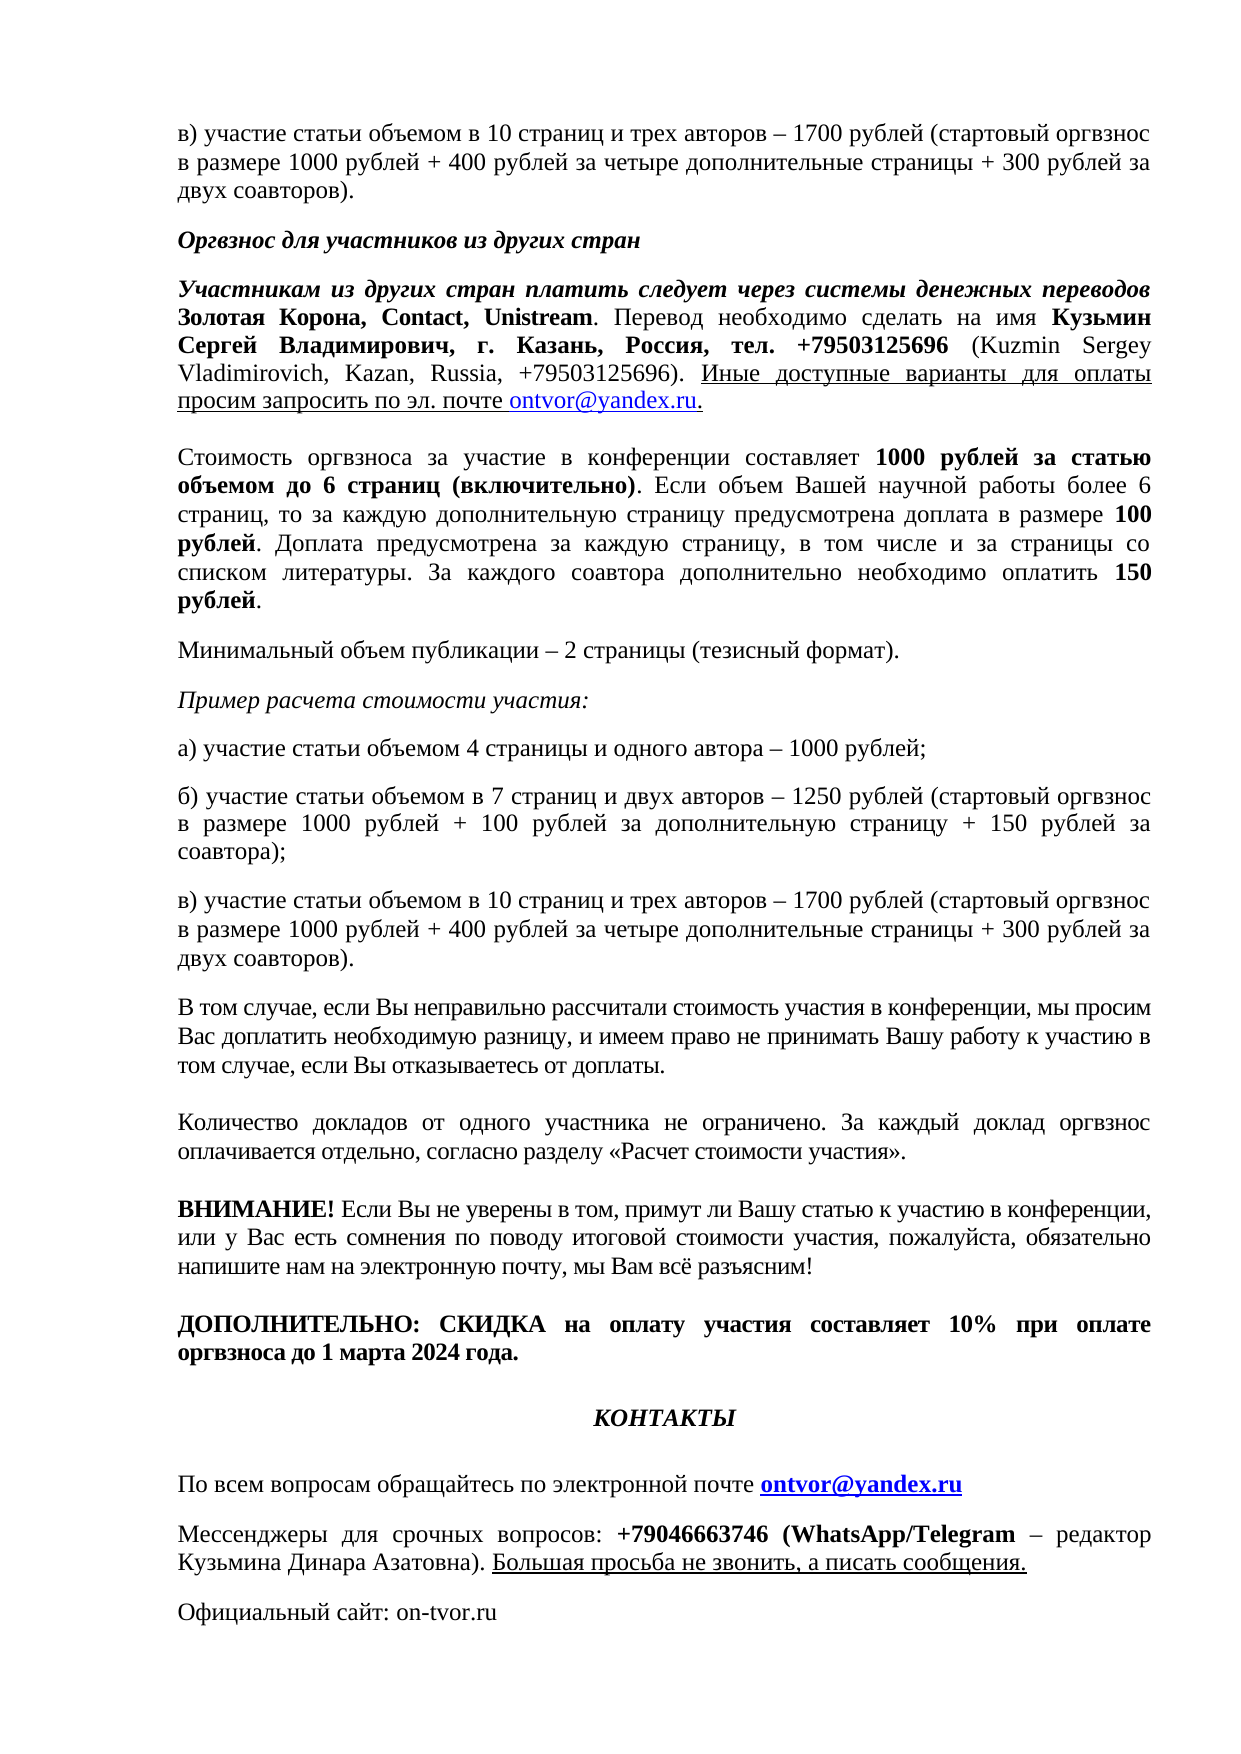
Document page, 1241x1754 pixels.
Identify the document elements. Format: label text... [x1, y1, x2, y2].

text В том случае, если Вы неправильно рассчитали стоимость участия в конференции, мы просим Вас доплатить необходимую разницу, и имеем право не принимать Вашу работу к участию в том случае, если Вы отказываетесь от доплаты. [177, 992, 1152, 1079]
text б) участие статьи объемом в 7 страниц и двух авторов – 1250 рублей (стартовый оргвзнос в размере 1000 рублей + 100 рублей за дополнительную страницу + 150 рублей за соавтора); [177, 782, 1152, 864]
text Минимальный объем публикации – 2 страницы (тезисный формат). [177, 635, 1152, 664]
text а) участие статьи объемом 4 страницы и одного автора – 1000 рублей; [177, 734, 1152, 762]
text ДОПОЛНИТЕЛЬНО: СКИДКА на оплату участия составляет 10% при оплате оргвзноса до 1 марта 2024 года. [177, 1309, 1152, 1366]
text КОНТАКТЫ [177, 1403, 1152, 1432]
text Мессенджеры для срочных вопросов: +79046663746 (WhatsApp/Telegram – редактор Кузьмина Динара Азатовна). Большая просьба не звонить, а писать сообщения. [177, 1519, 1152, 1576]
text Официальный сайт: on-tvor.ru [177, 1597, 1152, 1626]
text ВНИМАНИЕ! Если Вы не уверены в том, примут ли Вашу статью к участию в конференции, или у Вас есть сомнения по поводу итоговой стоимости участия, пожалуйста, обязательно напишите нам на электронную почту, мы Вам всё разъясним! [177, 1194, 1152, 1280]
text Оргвзнос для участников из других стран [177, 225, 1152, 254]
text в) участие статьи объемом в 10 страниц и трех авторов – 1700 рублей (стартовый оргвзнос в размере 1000 рублей + 400 рублей за четыре дополнительные страницы + 300 рублей за двух соавторов). [177, 118, 1152, 204]
text По всем вопросам обращайтесь по электронной почте ontvor@yandex.ru [177, 1469, 1152, 1498]
text Пример расчета стоимости участия: [177, 685, 1152, 713]
text Участникам из других стран платить следует через системы денежных переводов Золотая Корона, Contact, Unistream. Перевод необходимо сделать на имя Кузьмин Сергей Владимирович, г. Казань, Россия, тел. +79503125696 (Kuzmin Sergey Vladimirovich, Kazan, Russia, +79503125696). Иные доступные варианты для оплаты просим запросить по эл. почте ontvor@yandex.ru. [177, 275, 1152, 414]
text Количество докладов от одного участника не ограничено. За каждый доклад оргвзнос оплачивается отдельно, согласно разделу «Расчет стоимости участия». [177, 1107, 1152, 1165]
text в) участие статьи объемом в 10 страниц и трех авторов – 1700 рублей (стартовый оргвзнос в размере 1000 рублей + 400 рублей за четыре дополнительные страницы + 300 рублей за двух соавторов). [177, 885, 1152, 972]
